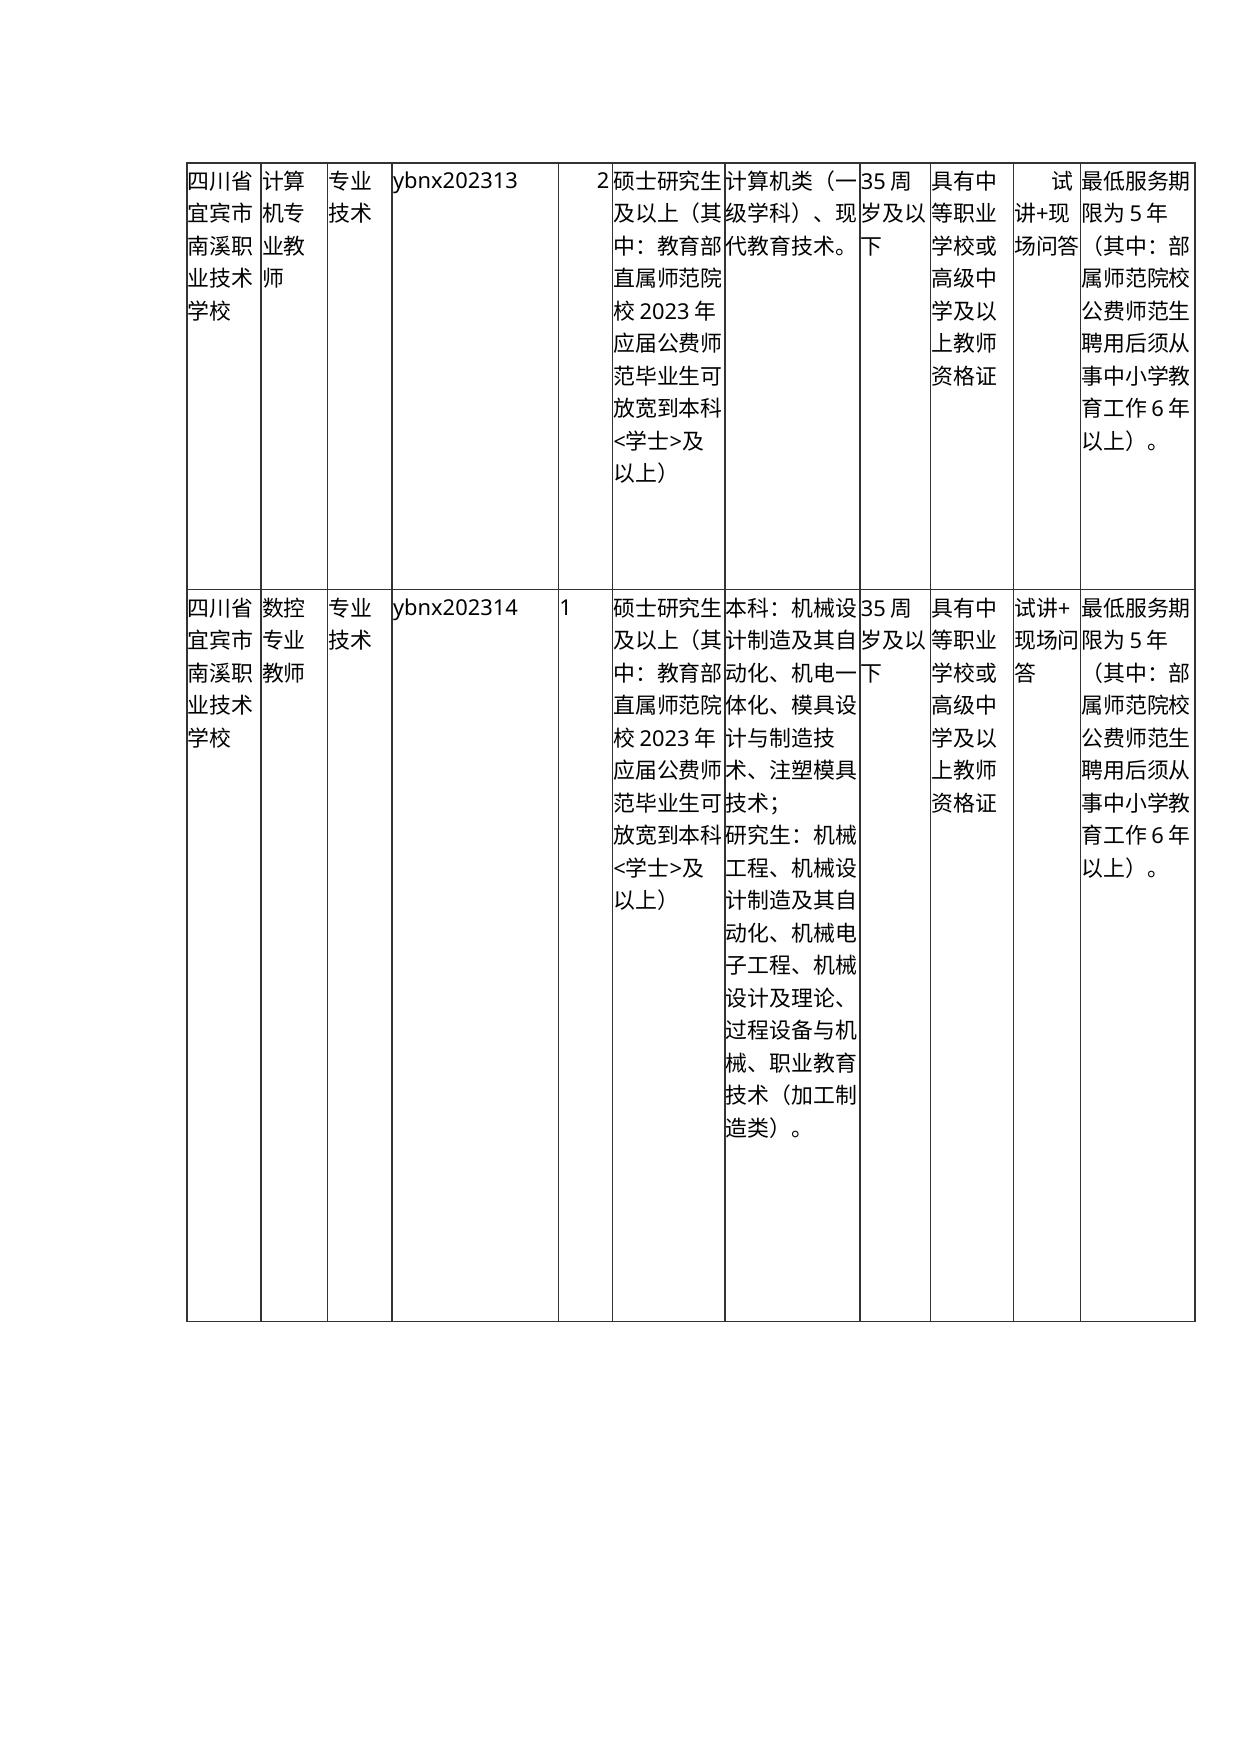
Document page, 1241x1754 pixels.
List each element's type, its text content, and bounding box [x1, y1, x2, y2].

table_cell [613, 164, 724, 589]
table_cell 数控专业教师 [262, 590, 327, 1321]
table_cell 专业技术 [328, 590, 391, 1321]
table_cell 计算机专业教师 [262, 164, 327, 589]
table_cell ybnx202313 [393, 164, 558, 589]
table_cell 试讲+现场问答 [1014, 164, 1080, 589]
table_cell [1081, 164, 1194, 589]
table_cell 具有中等职业学校或高级中学及以上教师资格证 [931, 164, 1013, 589]
table_cell 四川省宜宾市南溪职业技术学校 [188, 590, 260, 1321]
table_cell 具有中等职业学校或高级中学及以上教师资格证 [931, 590, 1013, 1321]
table_cell 35周岁及以下 [861, 590, 930, 1321]
table_cell 硕士研究生及以上（其中：教育部直属师范院校2023年应届公费师范毕业生可放宽到本科<学士>及以上） [613, 590, 724, 1321]
table_cell 1 [559, 590, 612, 1321]
table_cell 2 [559, 164, 612, 589]
table_cell 专业技术 [328, 164, 391, 589]
table_cell 计算机类（一级学科）、现代教育技术。 [726, 164, 859, 589]
table_cell 35周岁及以下 [861, 164, 930, 589]
table_cell 试讲+现场问答 [1014, 590, 1080, 1321]
table_cell ybnx202314 [393, 590, 558, 1321]
table_cell 四川省宜宾市南溪职业技术学校 [188, 164, 260, 589]
table_cell 本科：机械设计制造及其自动化、机电一体化、模具设计与制造技术、注塑模具技术； 研究生：机械工程、机械设计制造及其自动化、机械电子工程、机械设计及理论、过程设备与机械、职业教育技术（加工制造类）。 [726, 590, 859, 1321]
table_cell 最低服务期限为5年（其中：部属师范院校公费师范生聘用后须从事中小学教育工作6年以上）。 [1081, 590, 1194, 1321]
